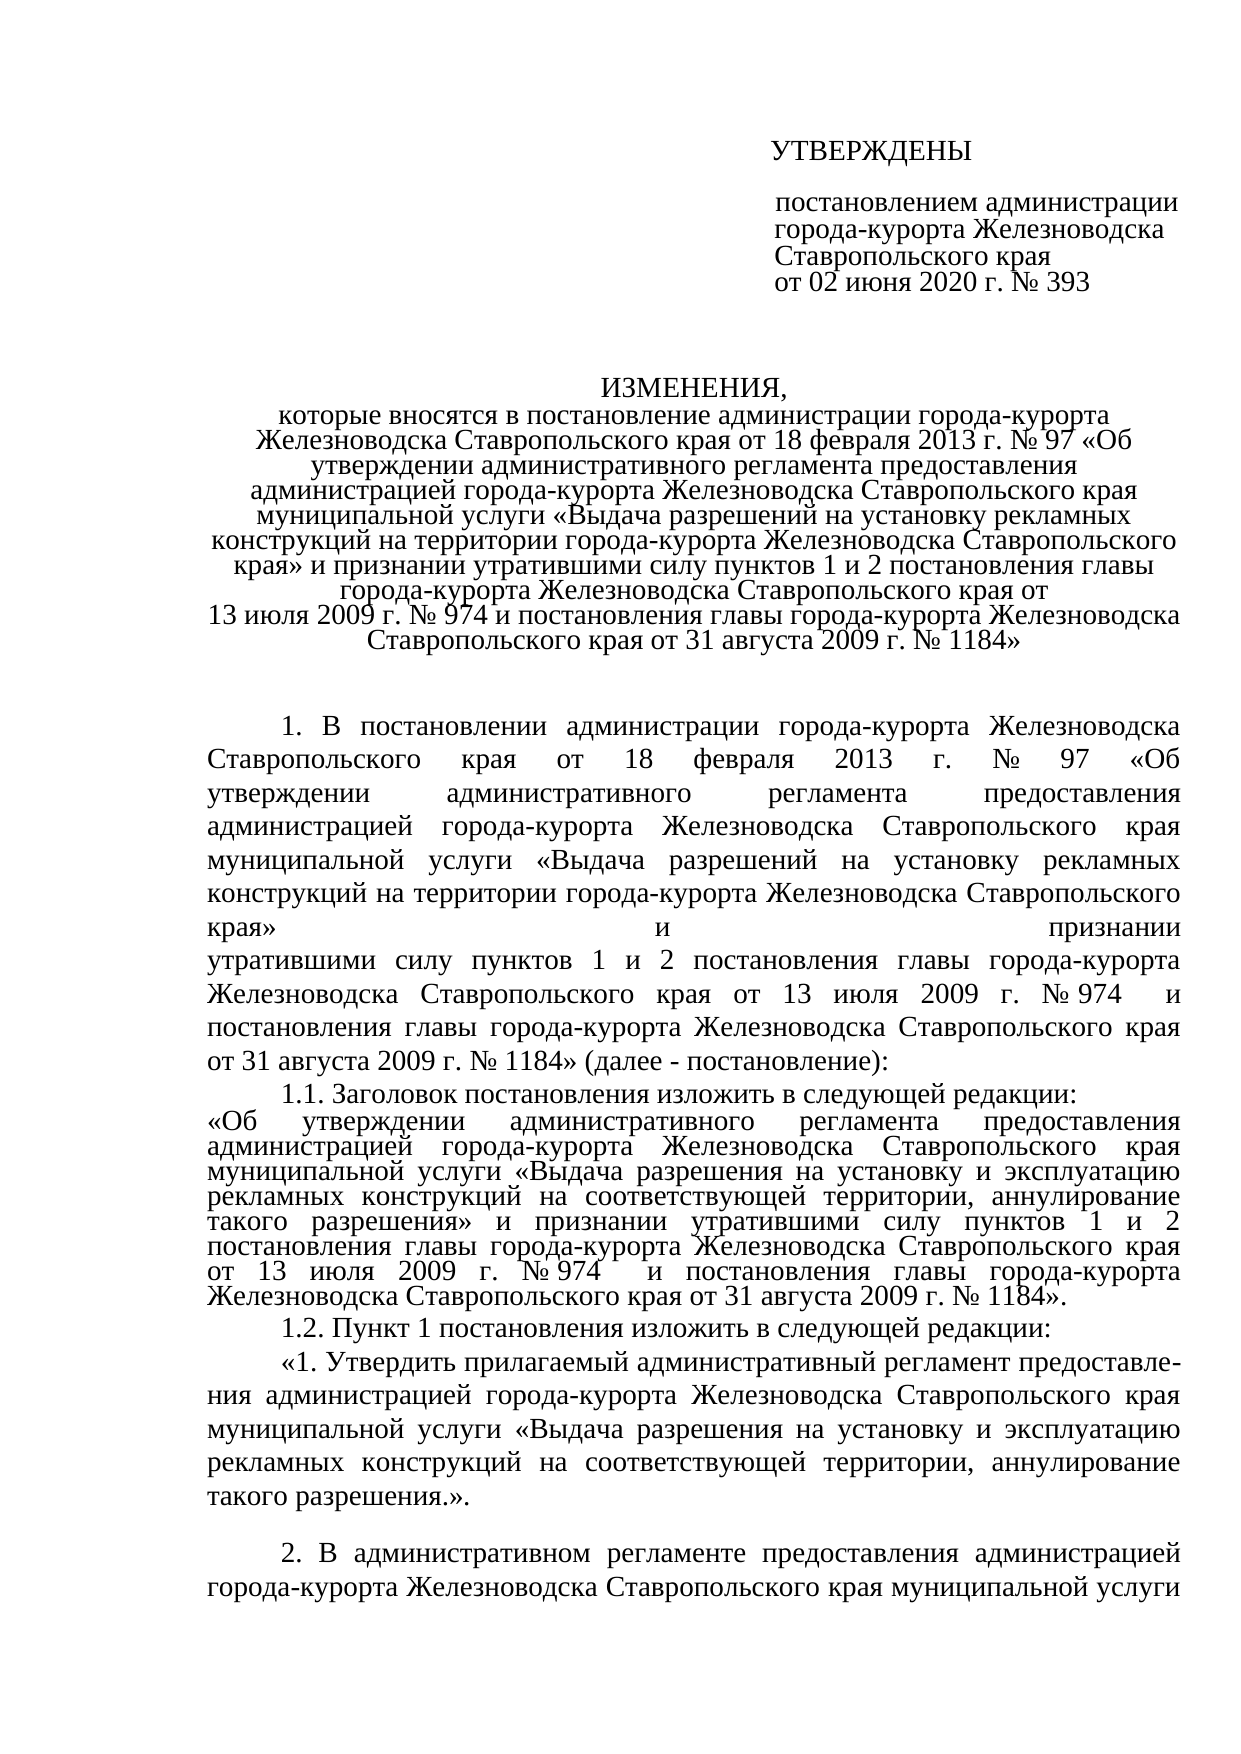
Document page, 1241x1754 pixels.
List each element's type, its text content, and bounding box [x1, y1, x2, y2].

text 1. В постановлении администрации города-курорта Железноводска Ставропольского края от 18 февраля 2013 г. № 97 «Об утверждении административного регламента предоставления администрацией города-курорта Железноводска Ставропольского края муниципальной услуги «Выдача разрешений на установку рекламных конструкций на территории города-курорта Железноводска Ставропольского края» и признании утратившими силу пунктов 1 и 2 постановления главы города-курорта Железноводска Ставропольского края от 13 июля 2009 г. № 974 и постановления главы города-курорта Железноводска Ставропольского края от 31 августа 2009 г. № 1184» (далее - постановление): [207, 708, 1181, 1077]
text 1.2. Пункт 1 постановления изложить в следующей редакции: [207, 1310, 1181, 1344]
text «Об утверждении административного регламента предоставления администрацией города-курорта Железноводска Ставропольского края муниципальной услуги «Выдача разрешения на установку и эксплуатацию рекламных конструкций на соответствующей территории, аннулирование такого разрешения» и признании утратившими силу пунктов 1 и 2 постановления главы города-курорта Железноводска Ставропольского края от 13 июля 2009 г. № 974 и постановления главы города-курорта Железноводска Ставропольского края от 31 августа 2009 г. № 1184». [207, 1110, 1181, 1310]
text 13 июля 2009 г. № 974 и постановления главы города-курорта Железноводска Ставропольского края от 31 августа 2009 г. № 1184» [207, 604, 1181, 654]
text администрацией города-курорта Железноводска Ставропольского края [207, 479, 1181, 504]
text постановлением администрации [207, 191, 1181, 217]
text Ставропольского края [207, 244, 1181, 270]
text города-курорта Железноводска Ставропольского края от [207, 579, 1181, 604]
text города-курорта Железноводска [207, 217, 1181, 244]
text Железноводска Ставропольского края от 18 февраля 2013 г. № 97 «Об утверждении административного регламента предоставления [207, 429, 1181, 479]
text УТВЕРЖДЕНЫ [207, 133, 1181, 166]
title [207, 1536, 1181, 1603]
text конструкций на территории города-курорта Железноводска Ставропольского края» и признании утратившими силу пунктов 1 и 2 постановления главы [207, 529, 1181, 579]
text муниципальной услуги «Выдача разрешений на установку рекламных [207, 504, 1181, 529]
text 1.1. Заголовок постановления изложить в следующей редакции: [207, 1077, 1181, 1110]
text от 02 июня 2020 г. № 393 [207, 270, 1181, 297]
text ИЗМЕНЕНИЯ, [207, 376, 1181, 403]
text которые вносятся в постановление администрации города-курорта [207, 403, 1181, 429]
text «1. Утвердить прилагаемый административный регламент предоставления администрацией города-курорта Железноводска Ставропольского края муниципальной услуги «Выдача разрешения на установку и эксплуатацию рекламных конструкций на соответствующей территории, аннулирование такого разрешения.». [207, 1344, 1181, 1511]
